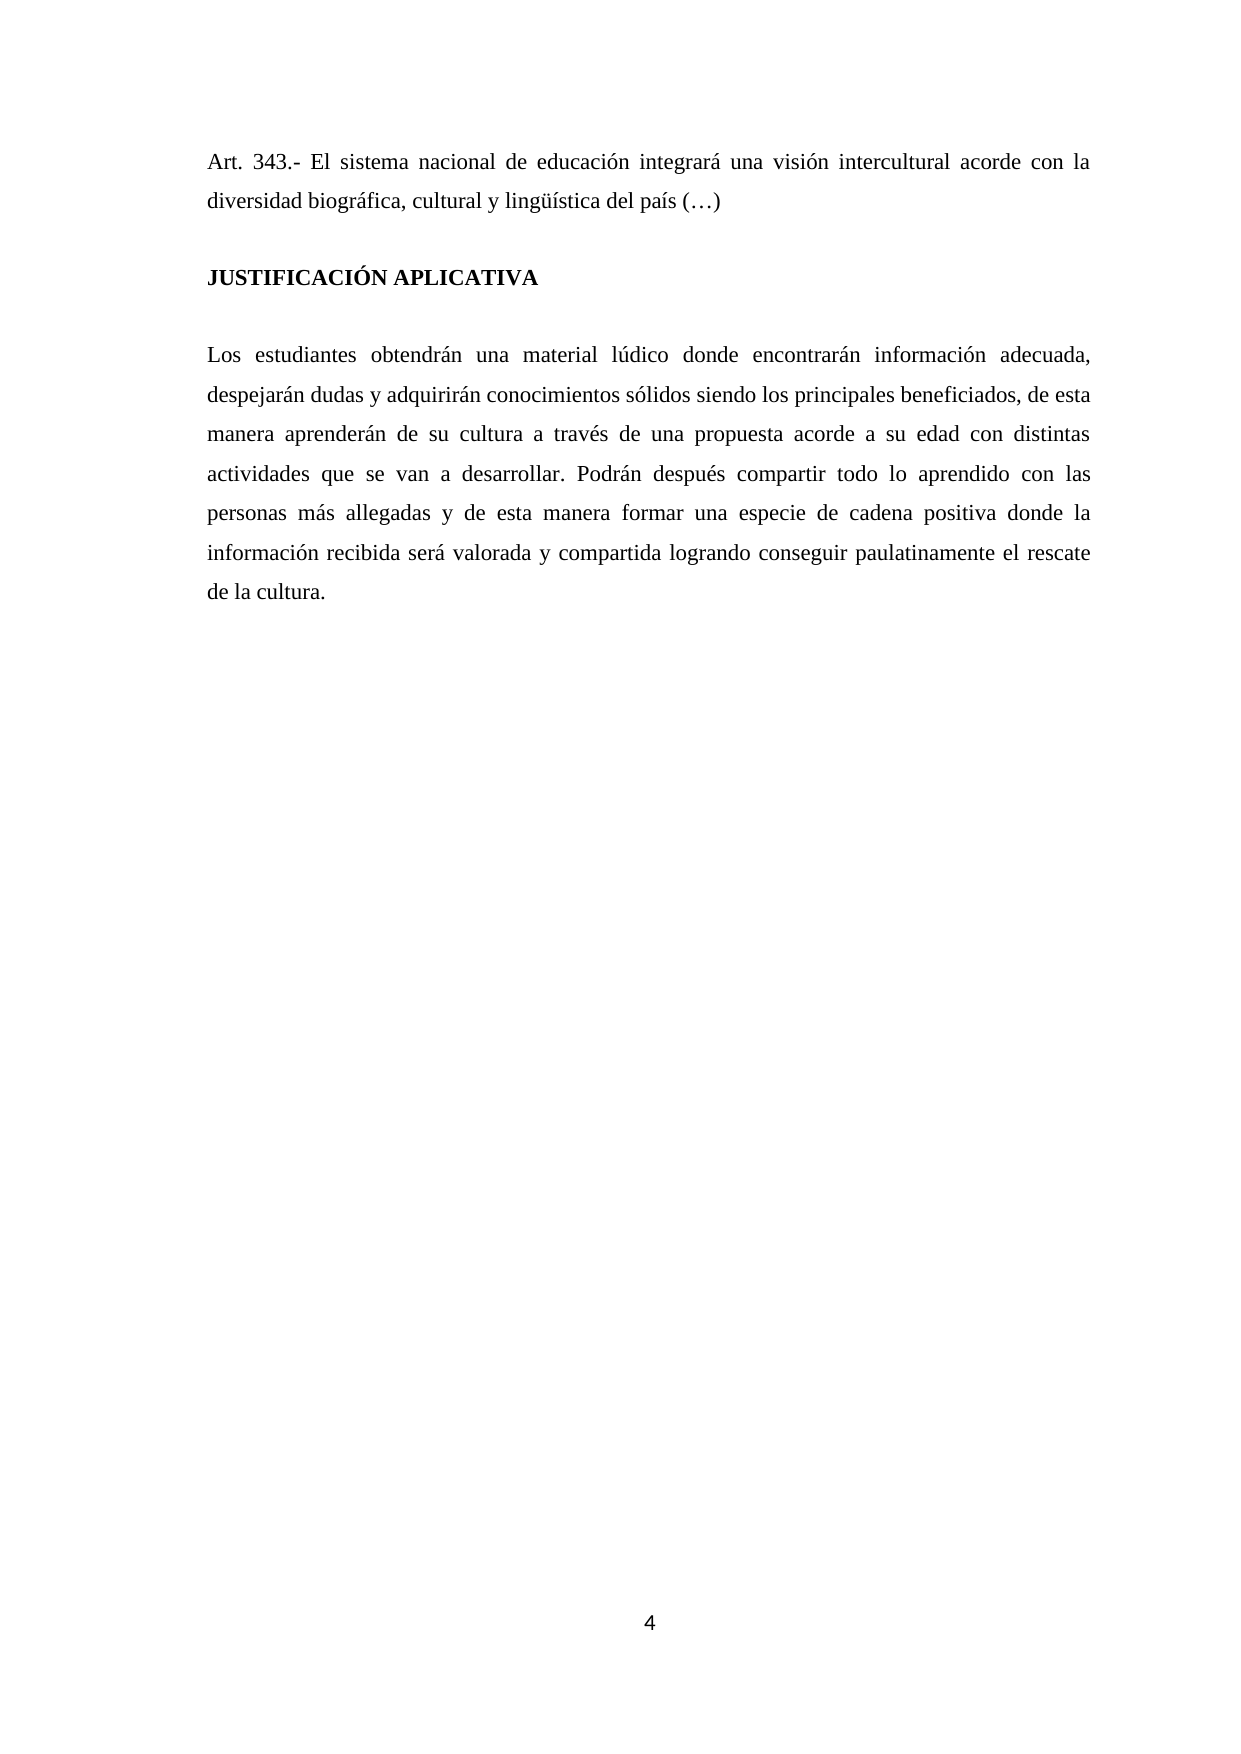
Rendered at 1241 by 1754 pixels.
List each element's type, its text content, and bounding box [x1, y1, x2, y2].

text Art. 343.- El sistema nacional de educación integrará una visión intercultural acorde con la diversidad biográfica, cultural y lingüística del país (…) [207, 148, 1092, 213]
text JUSTIFICACIÓN APLICATIVA [207, 264, 1092, 291]
text Los estudiantes obtendrán una material lúdico donde encontrarán información adecuada, despejarán dudas y adquirirán conocimientos sólidos siendo los principales beneficiados, de esta manera aprenderán de su cultura a través de una propuesta acorde a su edad con distintas actividades que se van a desarrollar. Podrán después compartir todo lo aprendido con las personas más allegadas y de esta manera formar una especie de cadena positiva donde la información recibida será valorada y compartida logrando conseguir paulatinamente el rescate de la cultura. [207, 341, 1092, 604]
